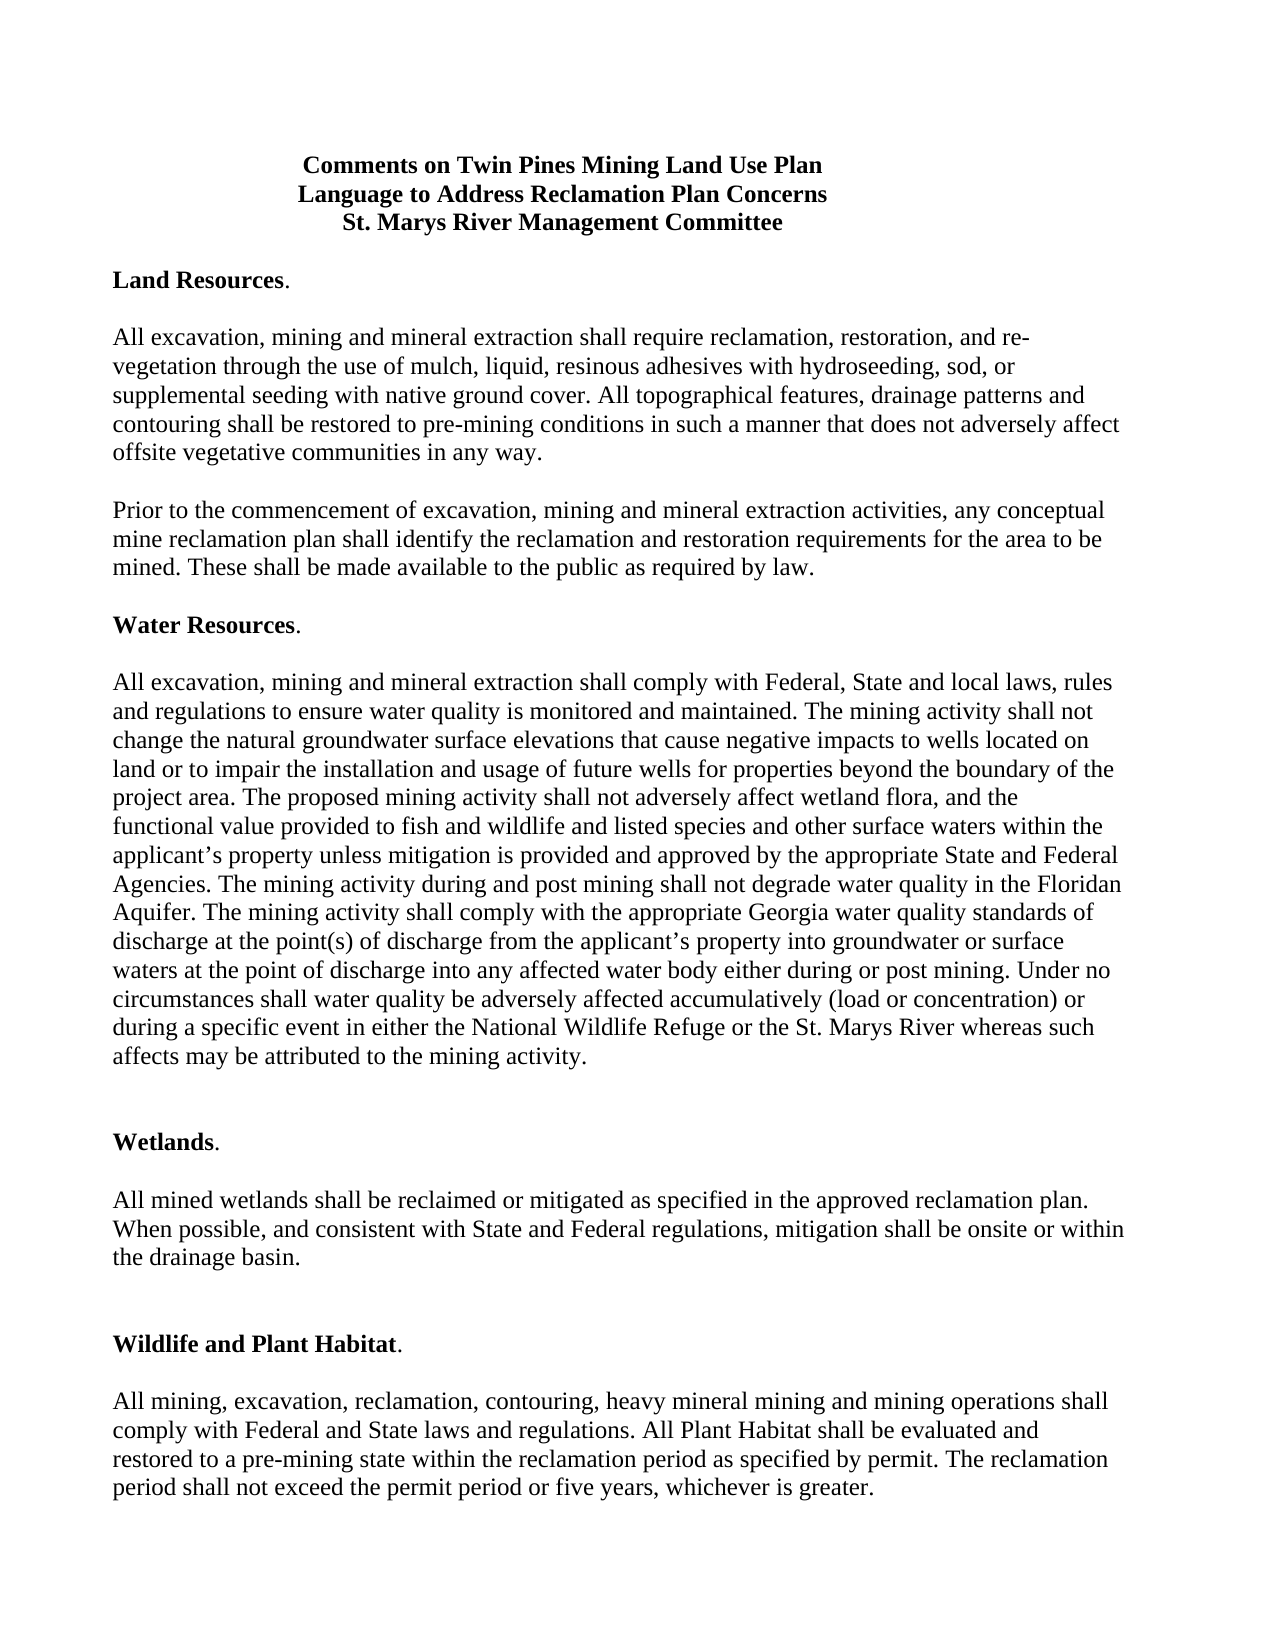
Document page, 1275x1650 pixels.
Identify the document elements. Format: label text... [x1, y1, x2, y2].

text Comments on Twin Pines Mining Land Use Plan [112, 150, 1012, 179]
text Water Resources. [112, 610, 1125, 639]
text Language to Address Reclamation Plan Concerns [112, 179, 1012, 207]
text Wetlands. [112, 1127, 1125, 1156]
text Wildlife and Plant Habitat. [112, 1329, 1125, 1357]
text All mined wetlands shall be reclaimed or mitigated as specified in the approved reclamation plan. When possible, and consistent with State and Federal regulations, mitigation shall be onsite or within the drainage basin. [112, 1185, 1125, 1271]
text All excavation, mining and mineral extraction shall require reclamation, restoration, and re-vegetation through the use of mulch, liquid, resinous adhesives with hydroseeding, sod, or supplemental seeding with native ground cover. All topographical features, drainage patterns and contouring shall be restored to pre-mining conditions in such a manner that does not adversely affect offsite vegetative communities in any way. [112, 322, 1125, 466]
text All mining, excavation, reclamation, contouring, heavy mineral mining and mining operations shall comply with Federal and State laws and regulations. All Plant Habitat shall be evaluated and restored to a pre-mining state within the reclamation period as specified by permit. The reclamation period shall not exceed the permit period or five years, whichever is greater. [112, 1386, 1125, 1501]
text Land Resources. [112, 265, 1125, 294]
text All excavation, mining and mineral extraction shall comply with Federal, State and local laws, rules and regulations to ensure water quality is monitored and maintained. The mining activity shall not change the natural groundwater surface elevations that cause negative impacts to wells located on land or to impair the installation and usage of future wells for properties beyond the boundary of the project area. The proposed mining activity shall not adversely affect wetland flora, and the functional value provided to fish and wildlife and listed species and other surface waters within the applicant’s property unless mitigation is provided and approved by the appropriate State and Federal Agencies. The mining activity during and post mining shall not degrade water quality in the Floridan Aquifer. The mining activity shall comply with the appropriate Georgia water quality standards of discharge at the point(s) of discharge from the applicant’s property into groundwater or surface waters at the point of discharge into any affected water body either during or post mining. Under no circumstances shall water quality be adversely affected accumulatively (load or concentration) or during a specific event in either the National Wildlife Refuge or the St. Marys River whereas such affects may be attributed to the mining activity. [112, 667, 1125, 1070]
text St. Marys River Management Committee [112, 207, 1012, 236]
text Prior to the commencement of excavation, mining and mineral extraction activities, any conceptual mine reclamation plan shall identify the reclamation and restoration requirements for the area to be mined. These shall be made available to the public as required by law. [112, 495, 1125, 581]
